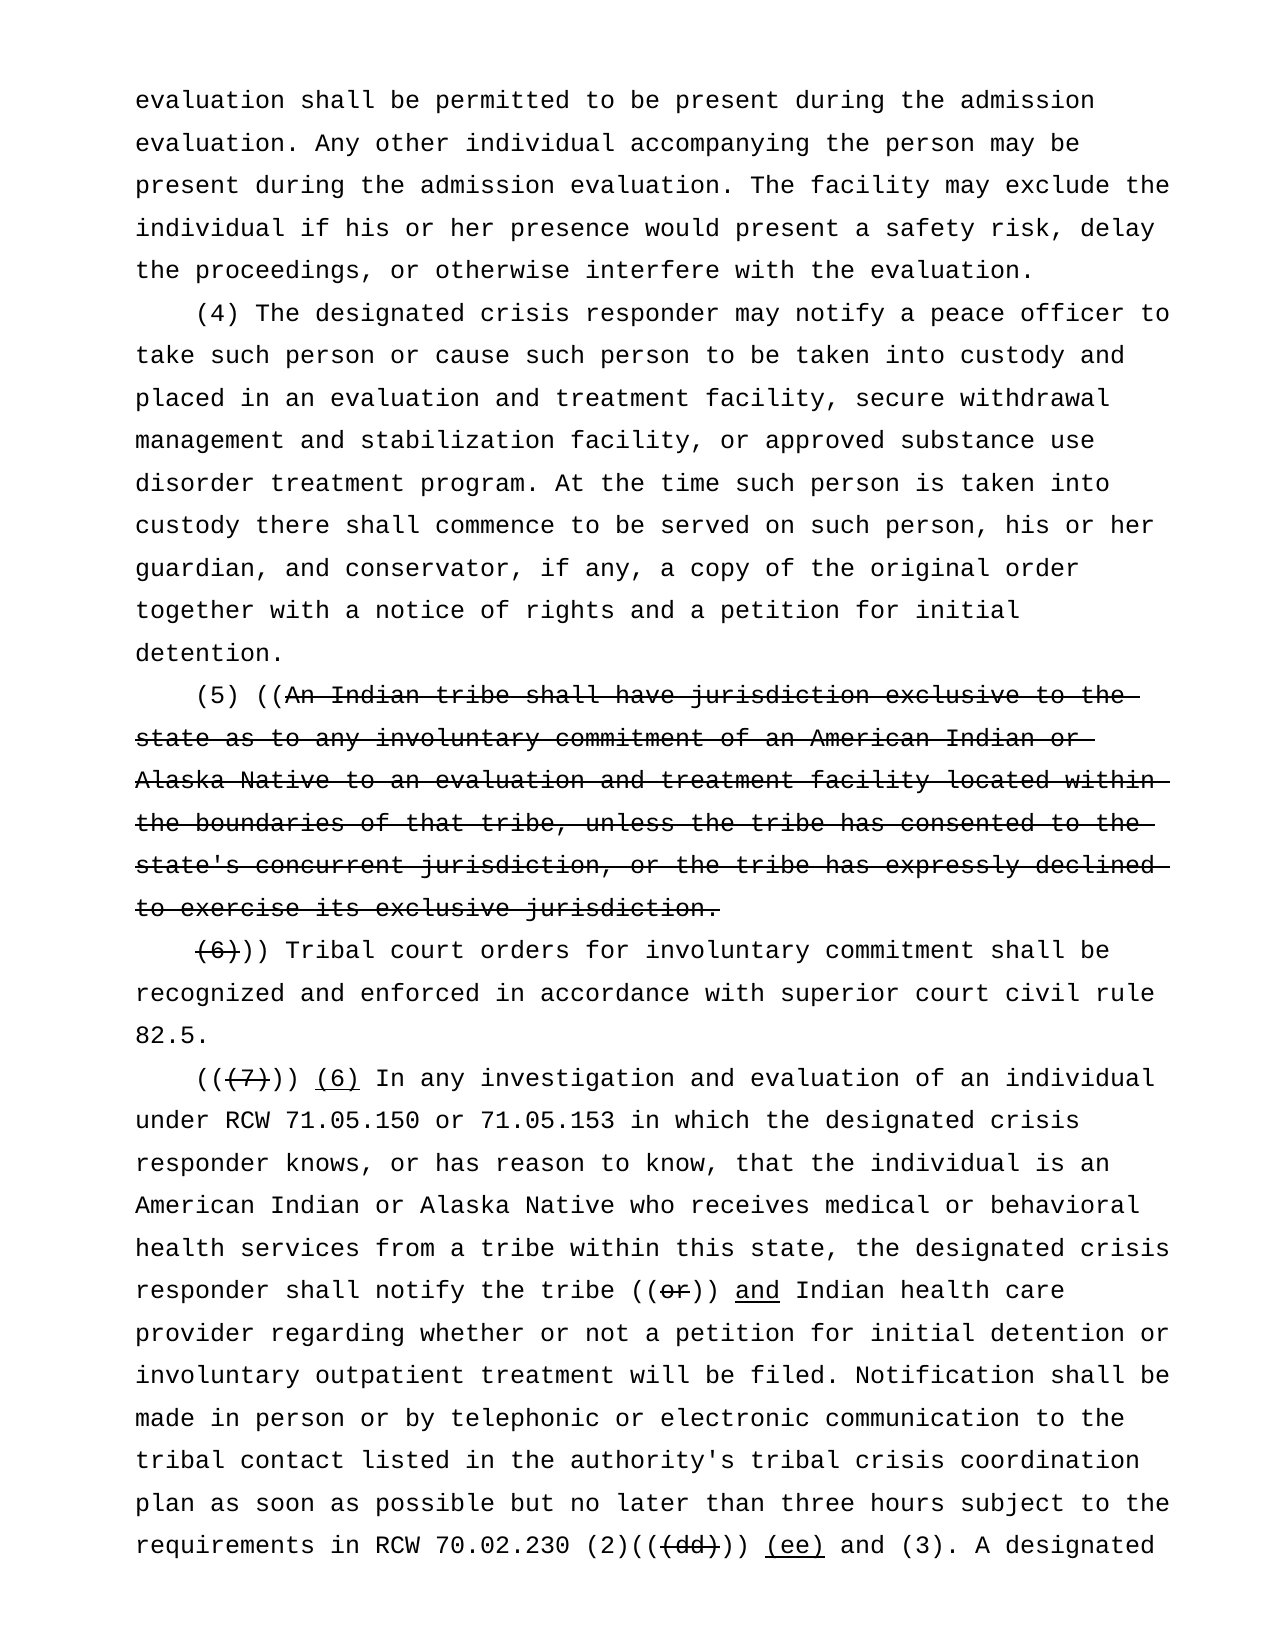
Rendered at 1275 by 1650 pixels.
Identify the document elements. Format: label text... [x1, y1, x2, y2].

text (4) The designated crisis responder may notify a peace officer to take such person or cause such person to be taken into custody and placed in an evaluation and treatment facility, secure withdrawal management and stabilization facility, or approved substance use disorder treatment program. At the time such person is taken into custody there shall commence to be served on such person, his or her guardian, and conservator, if any, a copy of the original order together with a notice of rights and a petition for initial detention. [135, 287, 1170, 670]
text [135, 1052, 1170, 1562]
text (5) ((An Indian tribe shall have jurisdiction exclusive to the state as to any involuntary commitment of an American Indian or Alaska Native to an evaluation and treatment facility located within the boundaries of that tribe, unless the tribe has consented to the state's concurrent jurisdiction, or the tribe has expressly declined to exercise its exclusive jurisdiction. [135, 783, 1170, 866]
text (6))) Tribal court orders for involuntary commitment shall be recognized and enforced in accordance with superior court civil rule 82.5. [135, 925, 1170, 1052]
text (5) ((An Indian tribe shall have jurisdiction exclusive to the state as to any involuntary commitment of an American Indian or Alaska Native to an evaluation and treatment facility located within the boundaries of that tribe, unless the tribe has consented to the state's concurrent jurisdiction, or the tribe has expressly declined to exercise its exclusive jurisdiction. [135, 868, 1170, 925]
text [135, 75, 1170, 287]
text (5) ((An Indian tribe shall have jurisdiction exclusive to the state as to any involuntary commitment of an American Indian or Alaska Native to an evaluation and treatment facility located within the boundaries of that tribe, unless the tribe has consented to the state's concurrent jurisdiction, or the tribe has expressly declined to exercise its exclusive jurisdiction. [135, 670, 1170, 781]
